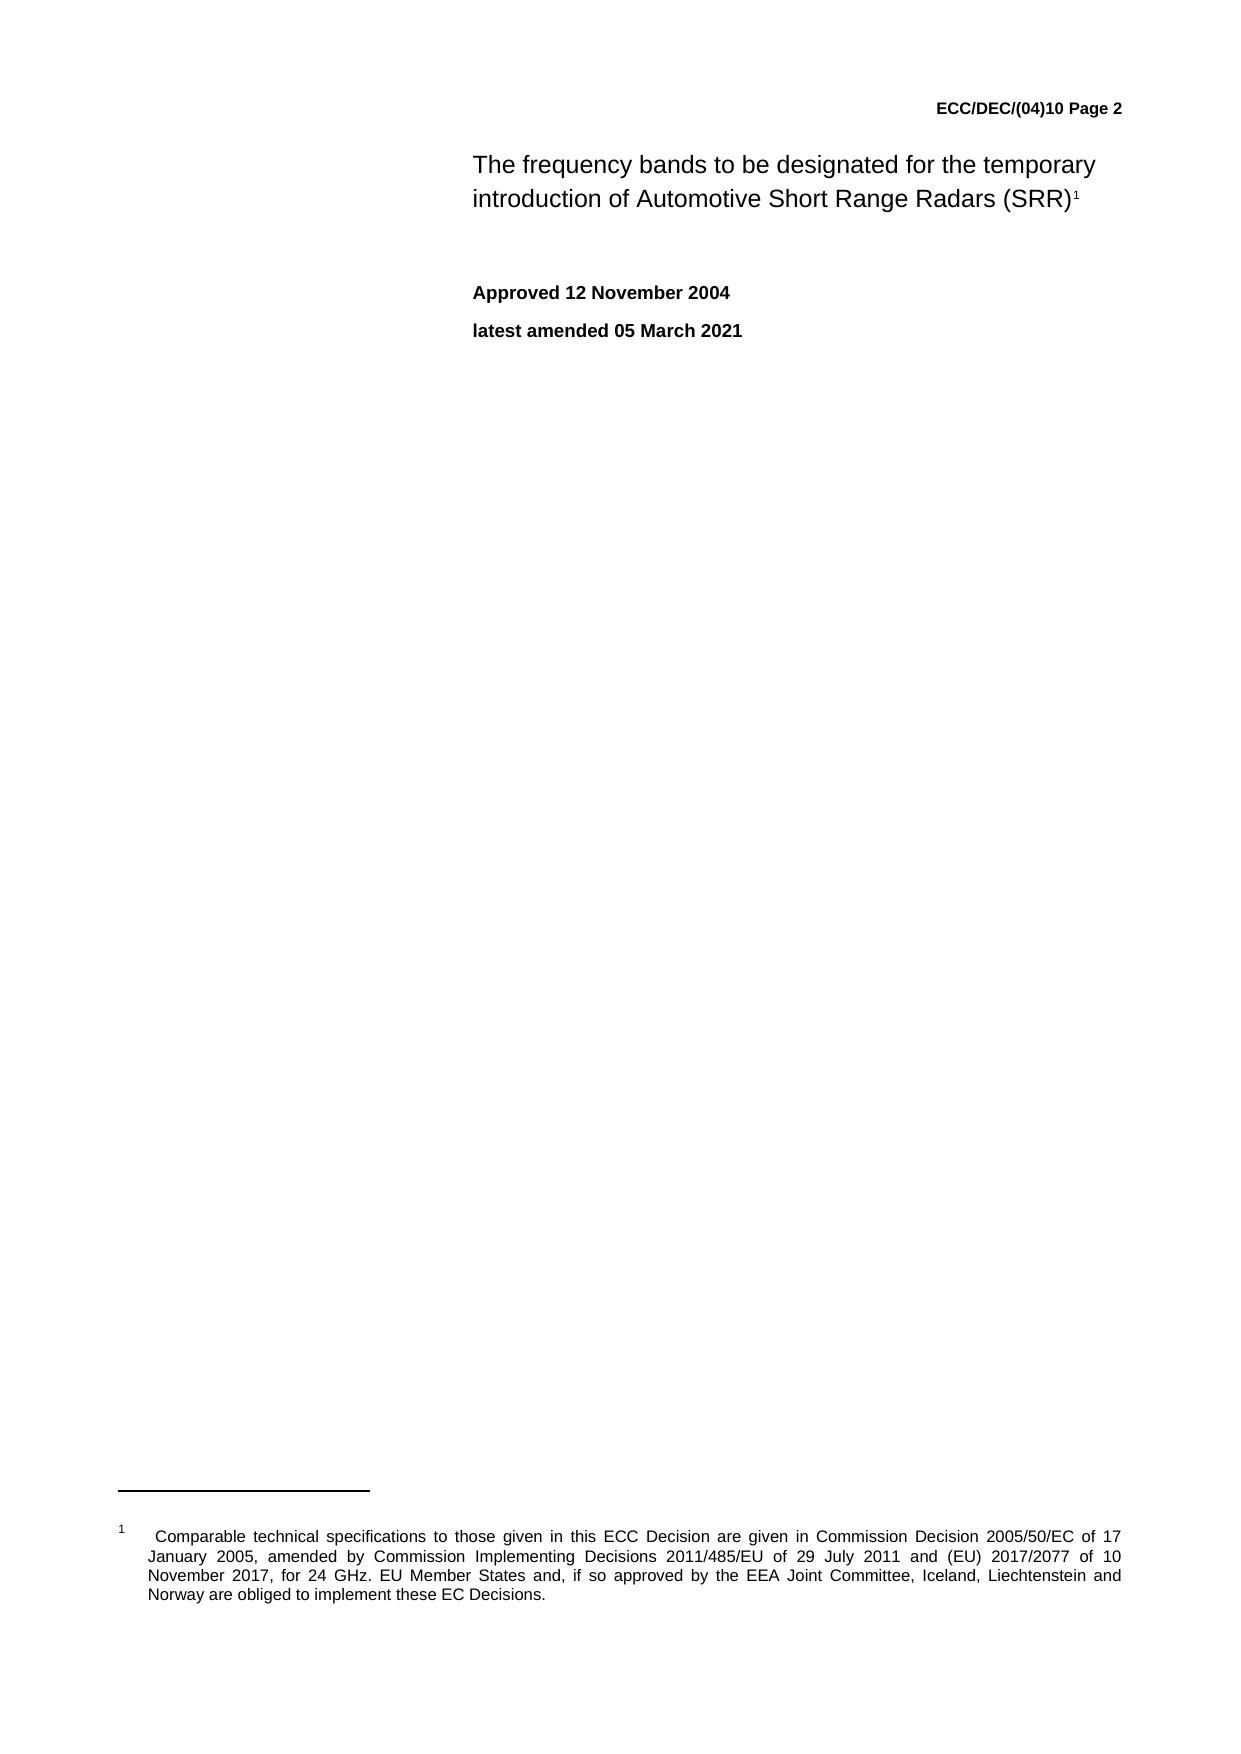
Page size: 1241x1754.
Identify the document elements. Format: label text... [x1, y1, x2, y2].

title Approved 12 November 2004 [472, 281, 1122, 303]
text latest amended 05 March 2021 [472, 320, 1122, 341]
title The frequency bands to be designated for the temporary introduction of Automotive Short Range Radars (SRR) [472, 150, 1122, 213]
